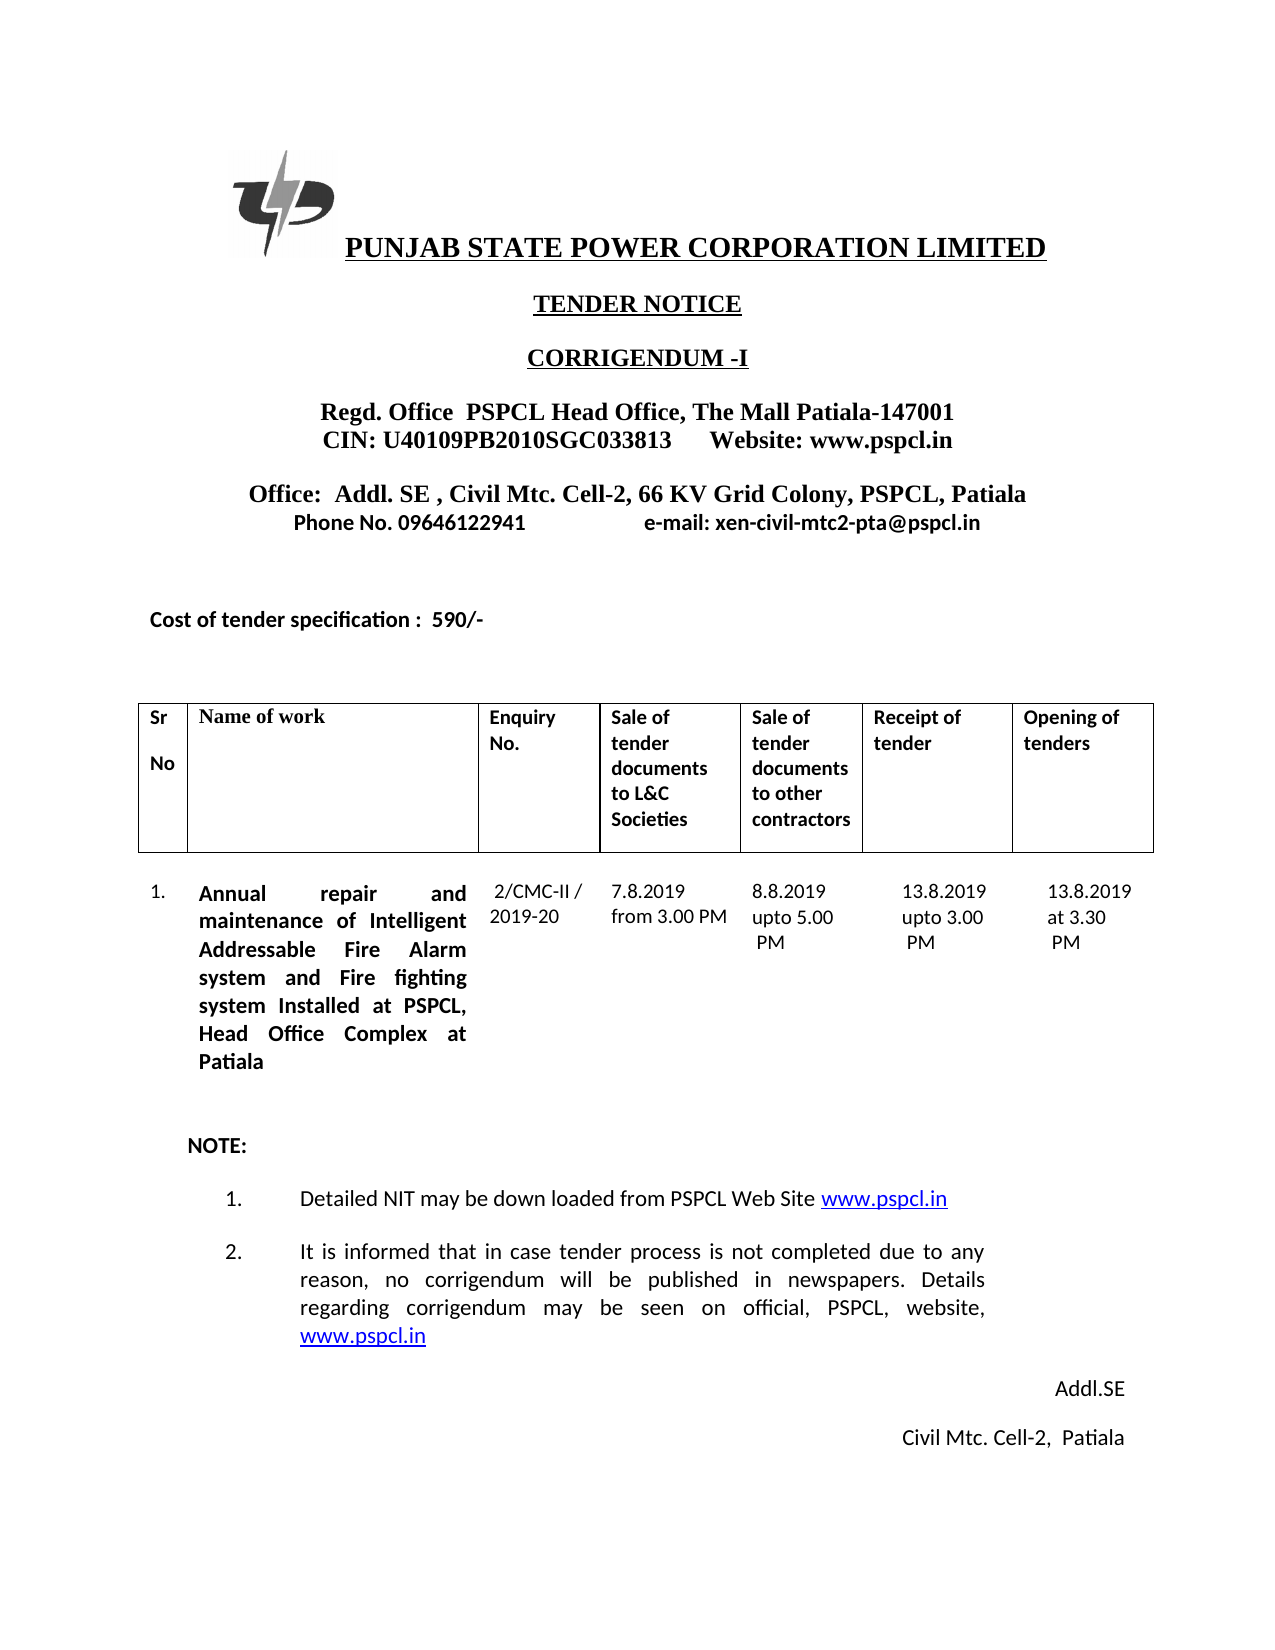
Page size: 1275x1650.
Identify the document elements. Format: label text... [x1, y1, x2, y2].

table_header Receipt of tender [863, 704, 1012, 852]
table_cell 13.8.2019 at 3.30 PM [1003, 853, 1144, 1075]
subtitle CIN: U40109PB2010SGC033813 Website: www.pspcl.in [150, 425, 1125, 454]
text Civil Mtc. Cell-2, Patiala [150, 1423, 1125, 1451]
table_header Sale of tender documents to other contractors [741, 704, 862, 852]
subtitle CORRIGENDUM -I [150, 343, 1125, 372]
table_cell 2/CMC-II / 2019-20 [478, 853, 600, 1075]
table_cell 13.8.2019 upto 3.00 PM [853, 853, 1003, 1075]
text 1. Detailed NIT may be down loaded from PSPCL Web Site www.pspcl.in [187, 1184, 1125, 1212]
subtitle Regd. Office PSPCL Head Office, The Mall Patiala-147001 [150, 397, 1125, 425]
table_cell 7.8.2019 from 3.00 PM [600, 853, 741, 1075]
text NOTE: [187, 1131, 1125, 1159]
text Cost of tender specification : 590/- [150, 606, 1125, 633]
table_header Enquiry No. [479, 704, 599, 852]
table_header Opening of tenders [1013, 704, 1153, 852]
table_cell Annual repair and maintenance of Intelligent Addressable Fire Alarm system and Fire fighting system Installed at PSPCL, Head Office Complex at Patiala [188, 853, 478, 1075]
table_cell 8.8.2019 upto 5.00 PM [741, 853, 853, 1075]
text Phone No. 09646122941 e-mail: xen-civil-mtc2-pta@pspcl.in [150, 508, 1125, 536]
table_header Sale of tender documents to L&C Societies [601, 704, 740, 852]
table_header Sr No [139, 704, 187, 852]
table_cell 1. [139, 853, 187, 1075]
text 2. It is informed that in case tender process is not completed due to any reason, no corrigendum will be published in newspapers. Details regarding corrigendum may be seen on official, PSPCL, website, www.pspcl.in [225, 1237, 986, 1349]
title PUNJAB STATE POWER CORPORATION LIMITED [150, 150, 1125, 264]
table_header Name of work [188, 704, 478, 852]
subtitle Office: Addl. SE , Civil Mtc. Cell-2, 66 KV Grid Colony, PSPCL, Patiala [150, 479, 1125, 508]
text Addl.SE [150, 1374, 1125, 1402]
subtitle TENDER NOTICE [150, 289, 1125, 318]
